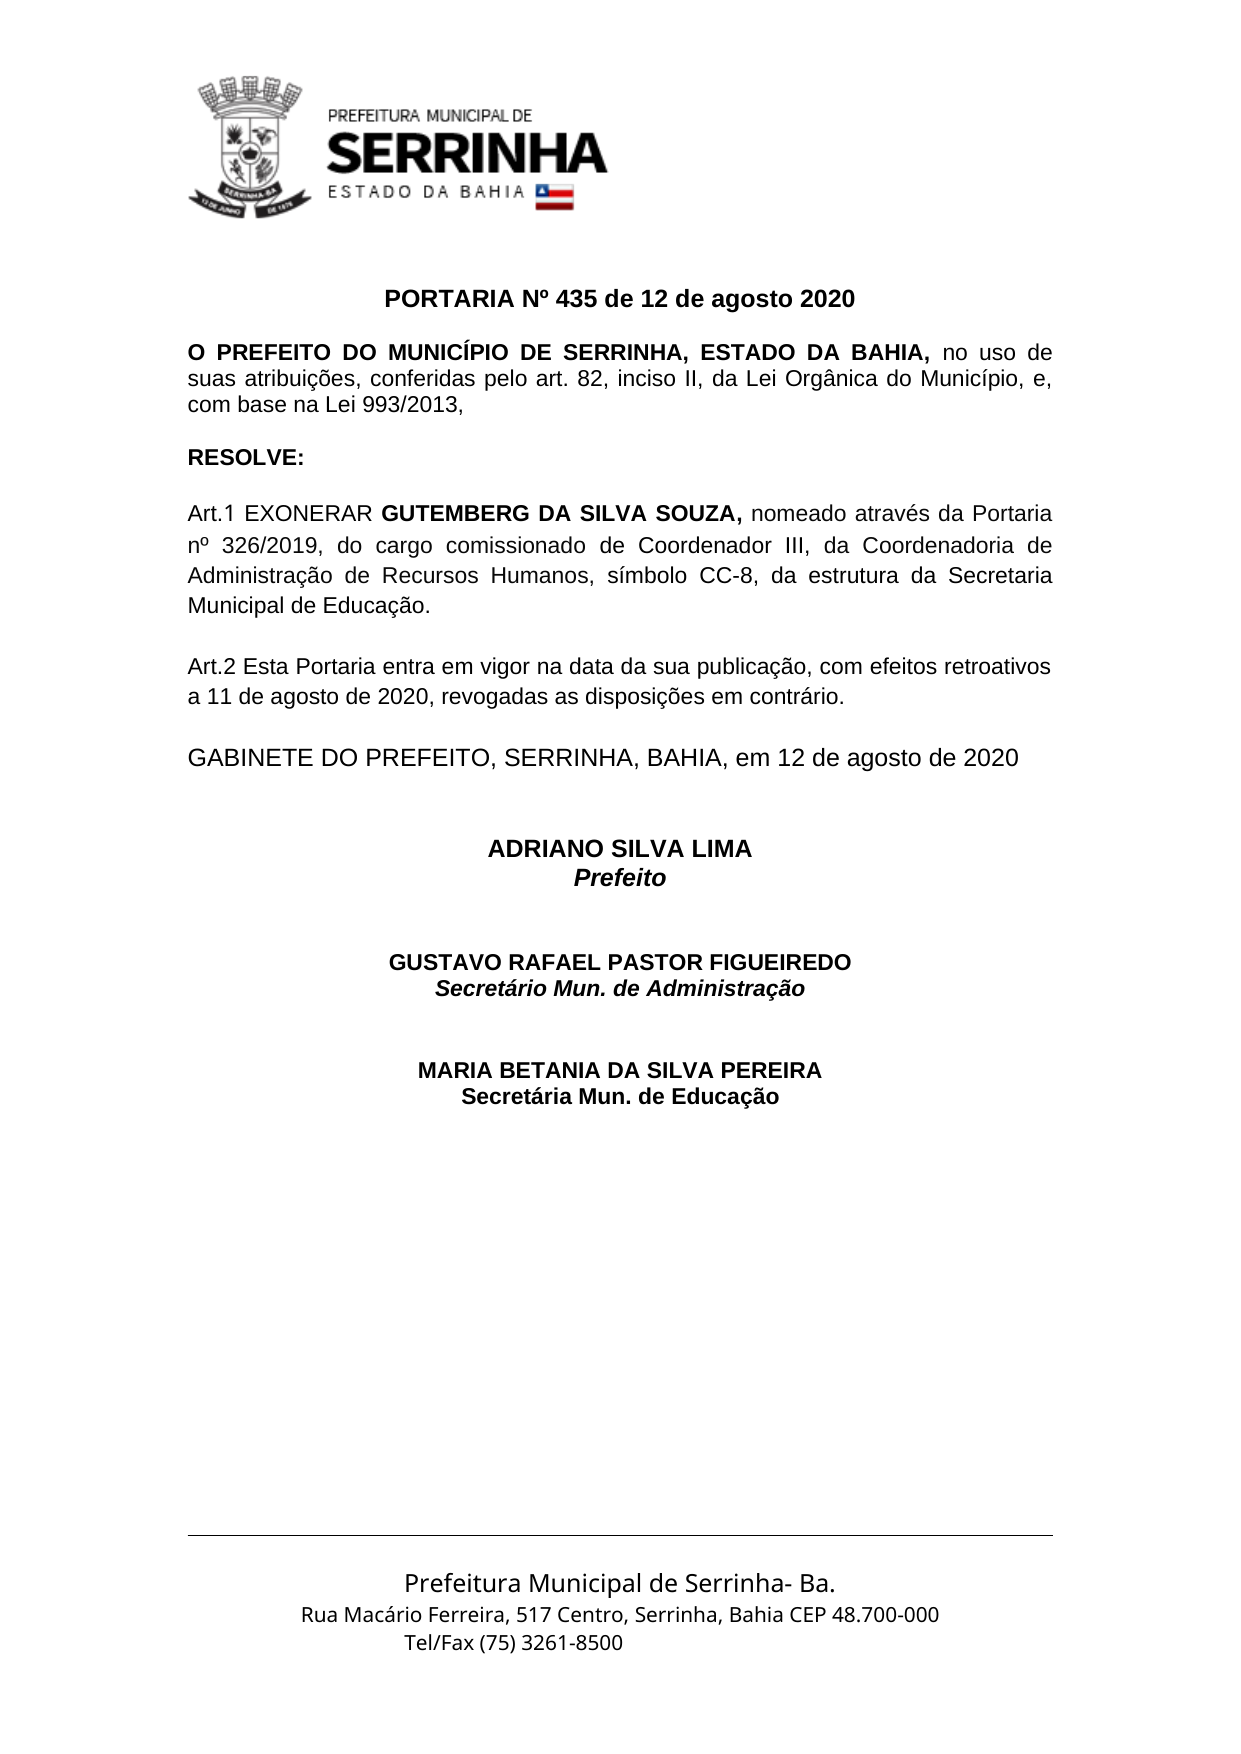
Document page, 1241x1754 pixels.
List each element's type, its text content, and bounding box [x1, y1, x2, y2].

text O PREFEITO DO MUNICÍPIO DE SERRINHA, ESTADO DA BAHIA, no uso de suas atribuições, conferidas pelo art. 82, inciso II, da Lei Orgânica do Município, e, com base na Lei 993/2013, [187, 339, 1053, 418]
text ADRIANO SILVA LIMA [187, 834, 1053, 863]
text Secretário Mun. de Administração [187, 975, 1053, 1002]
text Prefeito [187, 863, 1053, 891]
text GUSTAVO RAFAEL PASTOR FIGUEIREDO [187, 949, 1053, 975]
text Art.1 EXONERAR GUTEMBERG DA SILVA SOUZA, nomeado através da Portaria nº 326/2019, do cargo comissionado de Coordenador III, da Coordenadoria de Administração de Recursos Humanos, símbolo CC-8, da estrutura da Secretaria Municipal de Educação. [187, 497, 1053, 619]
text RESOLVE: [187, 444, 1053, 471]
text Secretária Mun. de Educação [187, 1083, 1053, 1109]
text GABINETE DO PREFEITO, SERRINHA, BAHIA, em 12 de agosto de 2020 [187, 743, 1053, 772]
text Art.2 Esta Portaria entra em vigor na data da sua publicação, com efeitos retroativos a 11 de agosto de 2020, revogadas as disposições em contrário. [187, 653, 1053, 709]
picture [187, 73, 609, 222]
text MARIA BETANIA DA SILVA PEREIRA [187, 1057, 1053, 1083]
text PORTARIA Nº 435 de 12 de agosto 2020 [187, 284, 1053, 312]
